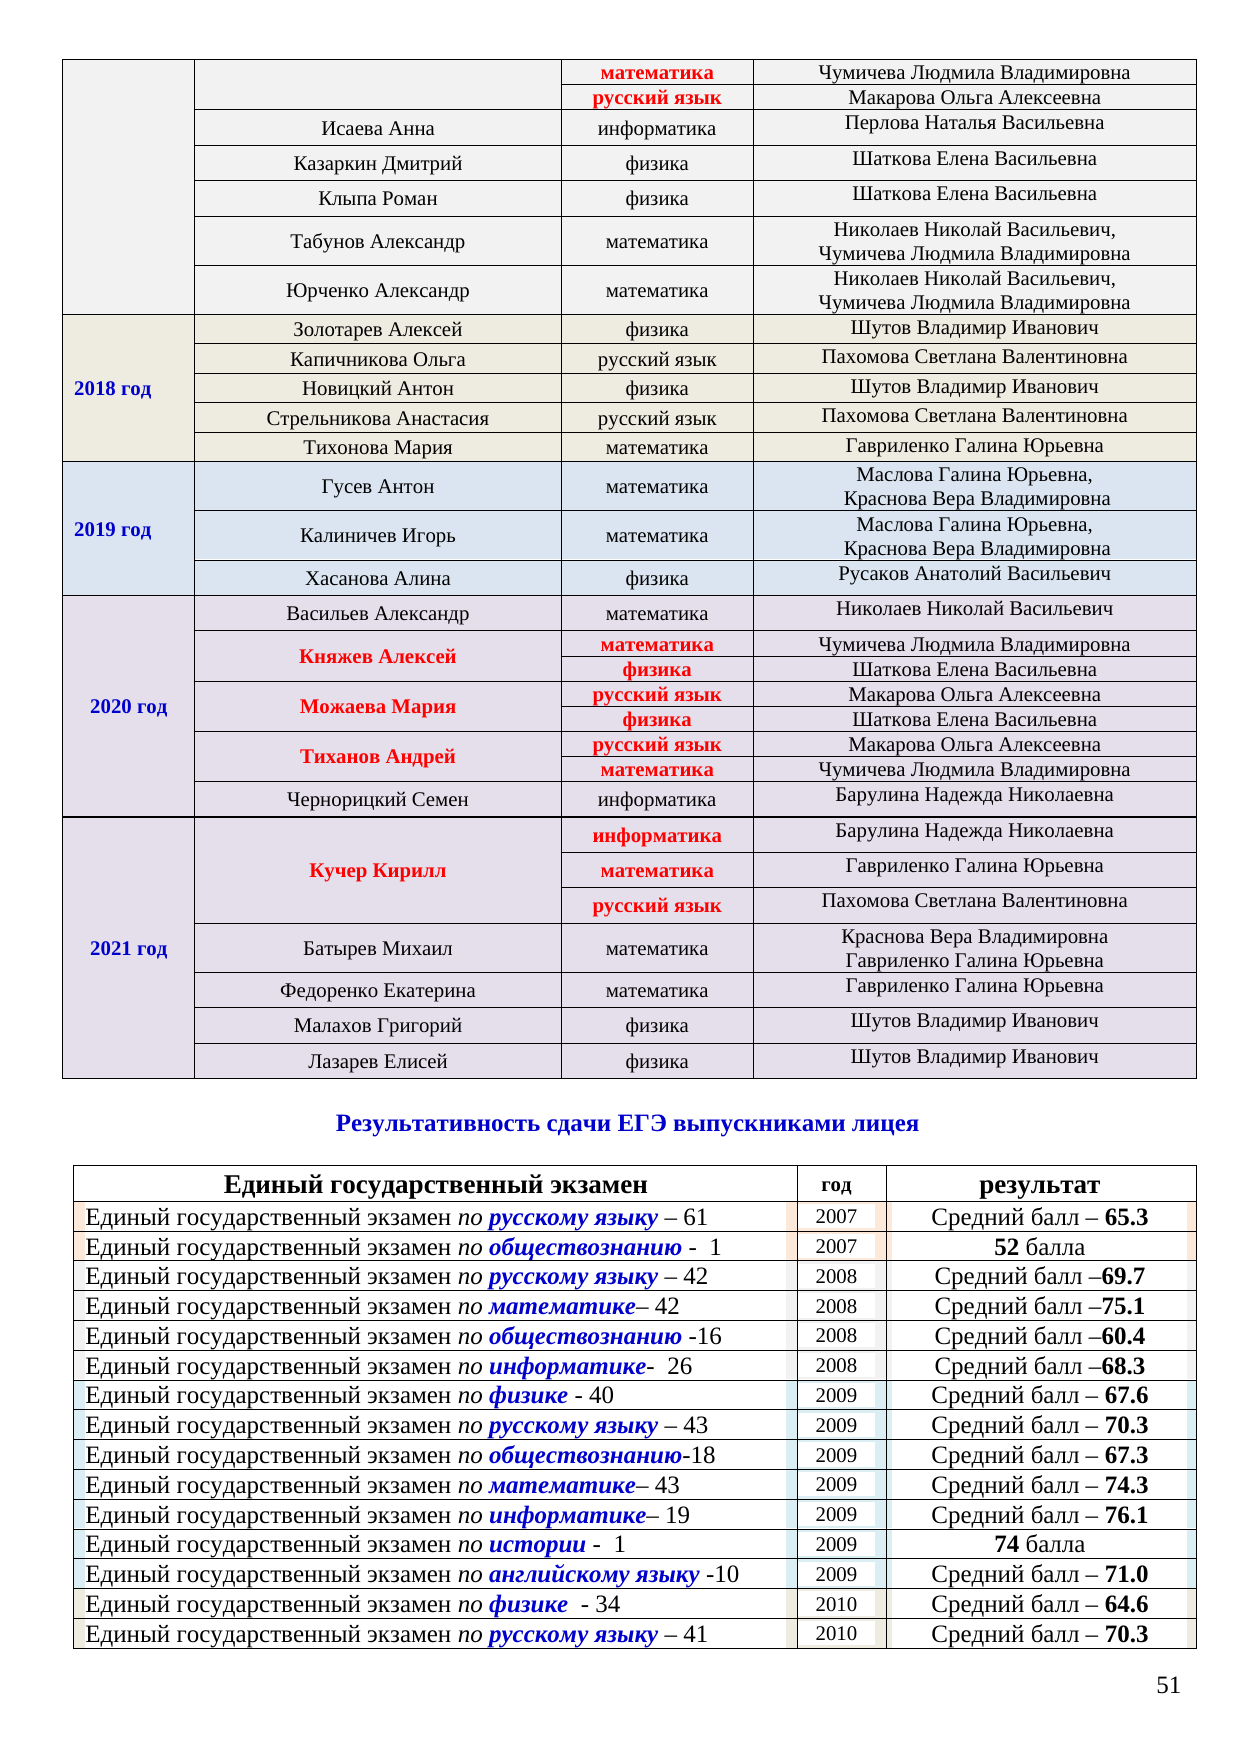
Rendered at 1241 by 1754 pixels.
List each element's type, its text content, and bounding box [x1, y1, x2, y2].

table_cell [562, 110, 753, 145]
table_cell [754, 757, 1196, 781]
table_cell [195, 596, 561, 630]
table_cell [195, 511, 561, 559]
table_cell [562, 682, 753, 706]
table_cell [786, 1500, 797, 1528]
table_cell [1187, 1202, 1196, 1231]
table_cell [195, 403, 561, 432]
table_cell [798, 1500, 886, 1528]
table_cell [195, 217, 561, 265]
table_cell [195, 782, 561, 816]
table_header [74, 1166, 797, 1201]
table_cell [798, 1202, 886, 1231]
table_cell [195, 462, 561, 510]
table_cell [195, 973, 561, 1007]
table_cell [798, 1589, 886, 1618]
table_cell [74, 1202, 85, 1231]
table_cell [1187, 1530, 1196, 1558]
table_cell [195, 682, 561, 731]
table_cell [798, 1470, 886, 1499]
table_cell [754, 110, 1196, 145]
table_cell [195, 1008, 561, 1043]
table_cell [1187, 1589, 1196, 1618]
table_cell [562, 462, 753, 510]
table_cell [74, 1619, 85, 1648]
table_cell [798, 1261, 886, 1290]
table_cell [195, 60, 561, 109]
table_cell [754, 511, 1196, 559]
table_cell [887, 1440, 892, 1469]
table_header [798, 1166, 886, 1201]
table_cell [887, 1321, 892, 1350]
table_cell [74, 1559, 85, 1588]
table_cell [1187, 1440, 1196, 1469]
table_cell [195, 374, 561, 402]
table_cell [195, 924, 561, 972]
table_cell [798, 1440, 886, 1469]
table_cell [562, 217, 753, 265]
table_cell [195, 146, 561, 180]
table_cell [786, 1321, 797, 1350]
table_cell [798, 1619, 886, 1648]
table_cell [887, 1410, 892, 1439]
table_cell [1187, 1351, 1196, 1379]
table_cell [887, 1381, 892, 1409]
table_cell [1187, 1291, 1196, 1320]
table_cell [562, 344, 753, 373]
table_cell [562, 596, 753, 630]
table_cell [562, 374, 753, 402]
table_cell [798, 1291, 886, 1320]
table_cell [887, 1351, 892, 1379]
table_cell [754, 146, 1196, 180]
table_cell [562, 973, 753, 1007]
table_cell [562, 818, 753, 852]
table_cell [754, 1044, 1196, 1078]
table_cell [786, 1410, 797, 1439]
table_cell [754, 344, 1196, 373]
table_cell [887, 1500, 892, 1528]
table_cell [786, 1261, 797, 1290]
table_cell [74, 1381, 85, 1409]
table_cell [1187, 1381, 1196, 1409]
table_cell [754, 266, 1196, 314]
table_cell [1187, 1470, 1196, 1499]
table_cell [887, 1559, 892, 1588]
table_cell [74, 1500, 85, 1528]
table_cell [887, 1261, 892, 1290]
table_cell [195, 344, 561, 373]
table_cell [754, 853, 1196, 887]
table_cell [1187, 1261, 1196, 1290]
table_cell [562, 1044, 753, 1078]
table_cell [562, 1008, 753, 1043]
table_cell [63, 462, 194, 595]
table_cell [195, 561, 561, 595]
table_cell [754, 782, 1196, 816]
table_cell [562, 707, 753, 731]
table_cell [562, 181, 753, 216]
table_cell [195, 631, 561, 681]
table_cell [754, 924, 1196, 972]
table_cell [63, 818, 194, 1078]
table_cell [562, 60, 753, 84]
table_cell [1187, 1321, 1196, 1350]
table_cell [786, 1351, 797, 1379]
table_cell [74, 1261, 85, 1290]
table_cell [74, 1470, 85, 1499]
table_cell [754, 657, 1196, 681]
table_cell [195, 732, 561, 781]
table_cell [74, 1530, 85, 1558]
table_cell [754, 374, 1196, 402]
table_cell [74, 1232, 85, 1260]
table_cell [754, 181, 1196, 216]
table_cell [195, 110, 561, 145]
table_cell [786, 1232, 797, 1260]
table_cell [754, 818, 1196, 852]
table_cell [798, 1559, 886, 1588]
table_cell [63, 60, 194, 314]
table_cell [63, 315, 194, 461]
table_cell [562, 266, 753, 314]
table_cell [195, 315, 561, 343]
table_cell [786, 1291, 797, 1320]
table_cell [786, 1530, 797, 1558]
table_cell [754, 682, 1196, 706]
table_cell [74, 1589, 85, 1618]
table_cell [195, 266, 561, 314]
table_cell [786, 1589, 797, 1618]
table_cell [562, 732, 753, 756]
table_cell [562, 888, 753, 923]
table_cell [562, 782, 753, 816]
text Результативность сдачи ЕГЭ выпускниками лицея [74, 1108, 1181, 1137]
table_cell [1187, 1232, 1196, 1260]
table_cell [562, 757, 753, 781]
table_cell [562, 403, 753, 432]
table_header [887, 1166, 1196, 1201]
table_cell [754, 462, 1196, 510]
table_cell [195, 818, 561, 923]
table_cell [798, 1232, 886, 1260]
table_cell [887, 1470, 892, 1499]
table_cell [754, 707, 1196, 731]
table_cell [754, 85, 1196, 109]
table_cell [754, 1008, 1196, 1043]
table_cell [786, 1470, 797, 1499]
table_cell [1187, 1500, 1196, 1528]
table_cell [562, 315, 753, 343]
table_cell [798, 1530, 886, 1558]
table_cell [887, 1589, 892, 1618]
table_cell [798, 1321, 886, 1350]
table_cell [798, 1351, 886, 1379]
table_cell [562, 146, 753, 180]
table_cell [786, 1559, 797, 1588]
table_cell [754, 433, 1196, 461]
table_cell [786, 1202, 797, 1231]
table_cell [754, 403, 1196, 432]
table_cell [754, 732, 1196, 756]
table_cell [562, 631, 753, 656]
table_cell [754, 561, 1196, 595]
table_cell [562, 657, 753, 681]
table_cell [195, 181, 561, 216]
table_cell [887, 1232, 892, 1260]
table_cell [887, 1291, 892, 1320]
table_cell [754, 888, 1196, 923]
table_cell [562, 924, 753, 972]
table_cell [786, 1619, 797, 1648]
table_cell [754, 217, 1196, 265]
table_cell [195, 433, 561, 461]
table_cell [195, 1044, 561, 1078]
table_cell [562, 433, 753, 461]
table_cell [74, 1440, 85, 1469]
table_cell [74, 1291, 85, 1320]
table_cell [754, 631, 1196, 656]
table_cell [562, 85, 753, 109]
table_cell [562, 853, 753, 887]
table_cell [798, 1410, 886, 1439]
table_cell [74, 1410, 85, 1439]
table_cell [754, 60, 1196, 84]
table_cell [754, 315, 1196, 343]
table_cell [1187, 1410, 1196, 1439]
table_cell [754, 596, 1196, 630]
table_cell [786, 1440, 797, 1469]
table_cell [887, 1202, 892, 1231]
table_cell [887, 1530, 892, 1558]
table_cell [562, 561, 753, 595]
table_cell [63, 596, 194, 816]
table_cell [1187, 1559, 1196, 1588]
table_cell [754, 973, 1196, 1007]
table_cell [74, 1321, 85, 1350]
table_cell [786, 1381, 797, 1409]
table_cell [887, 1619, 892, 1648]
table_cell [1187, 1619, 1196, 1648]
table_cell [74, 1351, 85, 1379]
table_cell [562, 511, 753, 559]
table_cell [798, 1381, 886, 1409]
